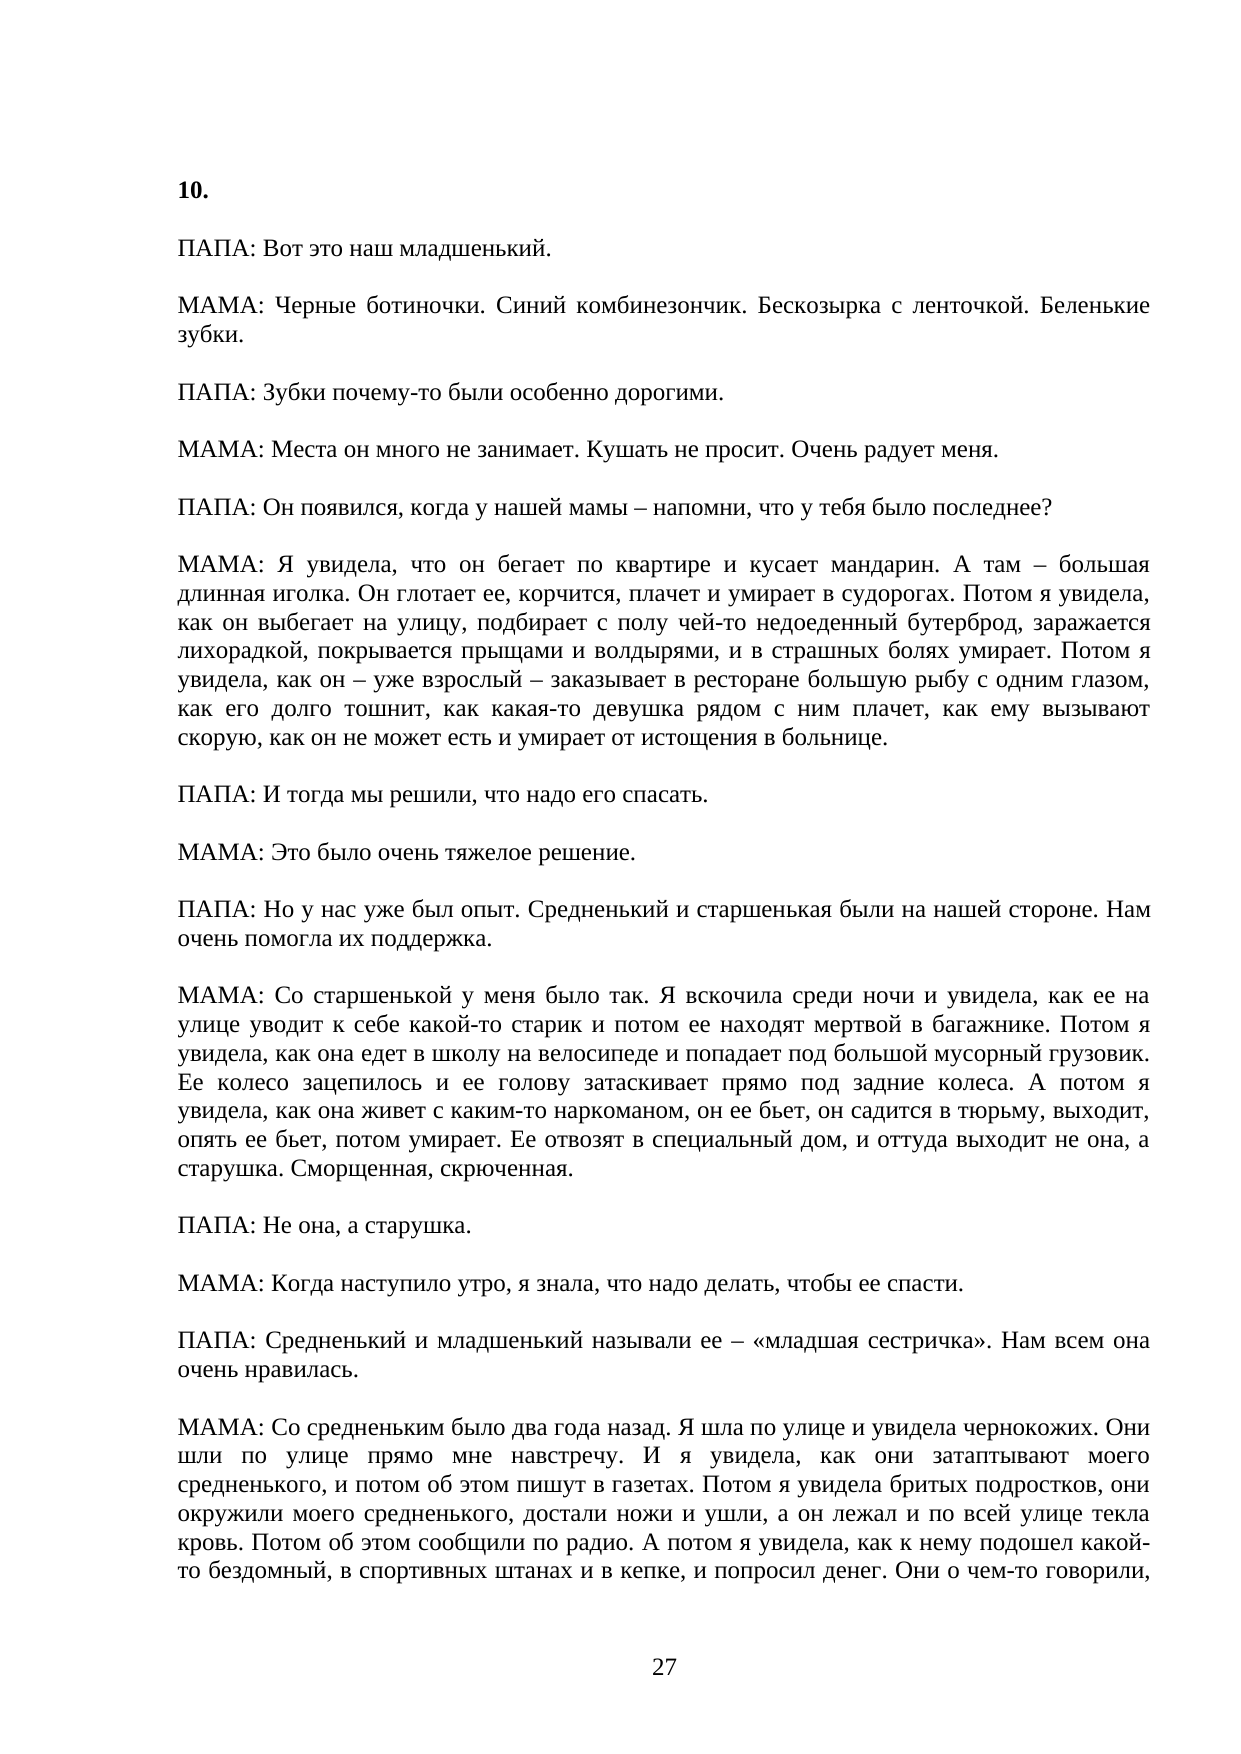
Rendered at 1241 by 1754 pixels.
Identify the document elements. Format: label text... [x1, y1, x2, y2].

text ПАПА: Он появился, когда у нашей мамы – напомни, что у тебя было последнее? [177, 492, 1152, 521]
text МАМА: Когда наступило утро, я знала, что надо делать, чтобы ее спасти. [177, 1268, 1152, 1297]
text ПАПА: Вот это наш младшенький. [177, 233, 1152, 262]
text ПАПА: Не она, а старушка. [177, 1211, 1152, 1239]
text 10. [177, 176, 1152, 204]
text ПАПА: И тогда мы решили, что надо его спасать. [177, 779, 1152, 808]
text ПАПА: Зубки почему-то были особенно дорогими. [177, 377, 1152, 406]
text МАМА: Черные ботиночки. Синий комбинезончик. Бескозырка с ленточкой. Беленькие зубки. [177, 291, 1152, 348]
text ПАПА: Средненький и младшенький называли ее – «младшая сестричка». Нам всем она очень нравилась. [177, 1326, 1152, 1383]
text ПАПА: Но у нас уже был опыт. Средненький и старшенькая были на нашей стороне. Нам очень помогла их поддержка. [177, 894, 1152, 952]
text МАМА: Места он много не занимает. Кушать не просит. Очень радует меня. [177, 434, 1152, 463]
text МАМА: Со старшенькой у меня было так. Я вскочила среди ночи и увидела, как ее на улице уводит к себе какой-то старик и потом ее находят мертвой в багажнике. Потом я увидела, как она едет в школу на велосипеде и попадает под большой мусорный грузовик. Ее колесо зацепилось и ее голову затаскивает прямо под задние колеса. А потом я увидела, как она живет с каким-то наркоманом, он ее бьет, он садится в тюрьму, выходит, опять ее бьет, потом умирает. Ее отвозят в специальный дом, и оттуда выходит не она, а старушка. Сморщенная, скрюченная. [177, 981, 1152, 1182]
text МАМА: Я увидела, что он бегает по квартире и кусает мандарин. А там – большая длинная иголка. Он глотает ее, корчится, плачет и умирает в судорогах. Потом я увидела, как он выбегает на улицу, подбирает с полу чей-то недоеденный бутерброд, заражается лихорадкой, покрывается прыщами и волдырями, и в страшных болях умирает. Потом я увидела, как он – уже взрослый – заказывает в ресторане большую рыбу с одним глазом, как его долго тошнит, как какая-то девушка рядом с ним плачет, как ему вызывают скорую, как он не может есть и умирает от истощения в больнице. [177, 549, 1152, 751]
text МАМА: Это было очень тяжелое решение. [177, 837, 1152, 866]
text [177, 1412, 1152, 1584]
